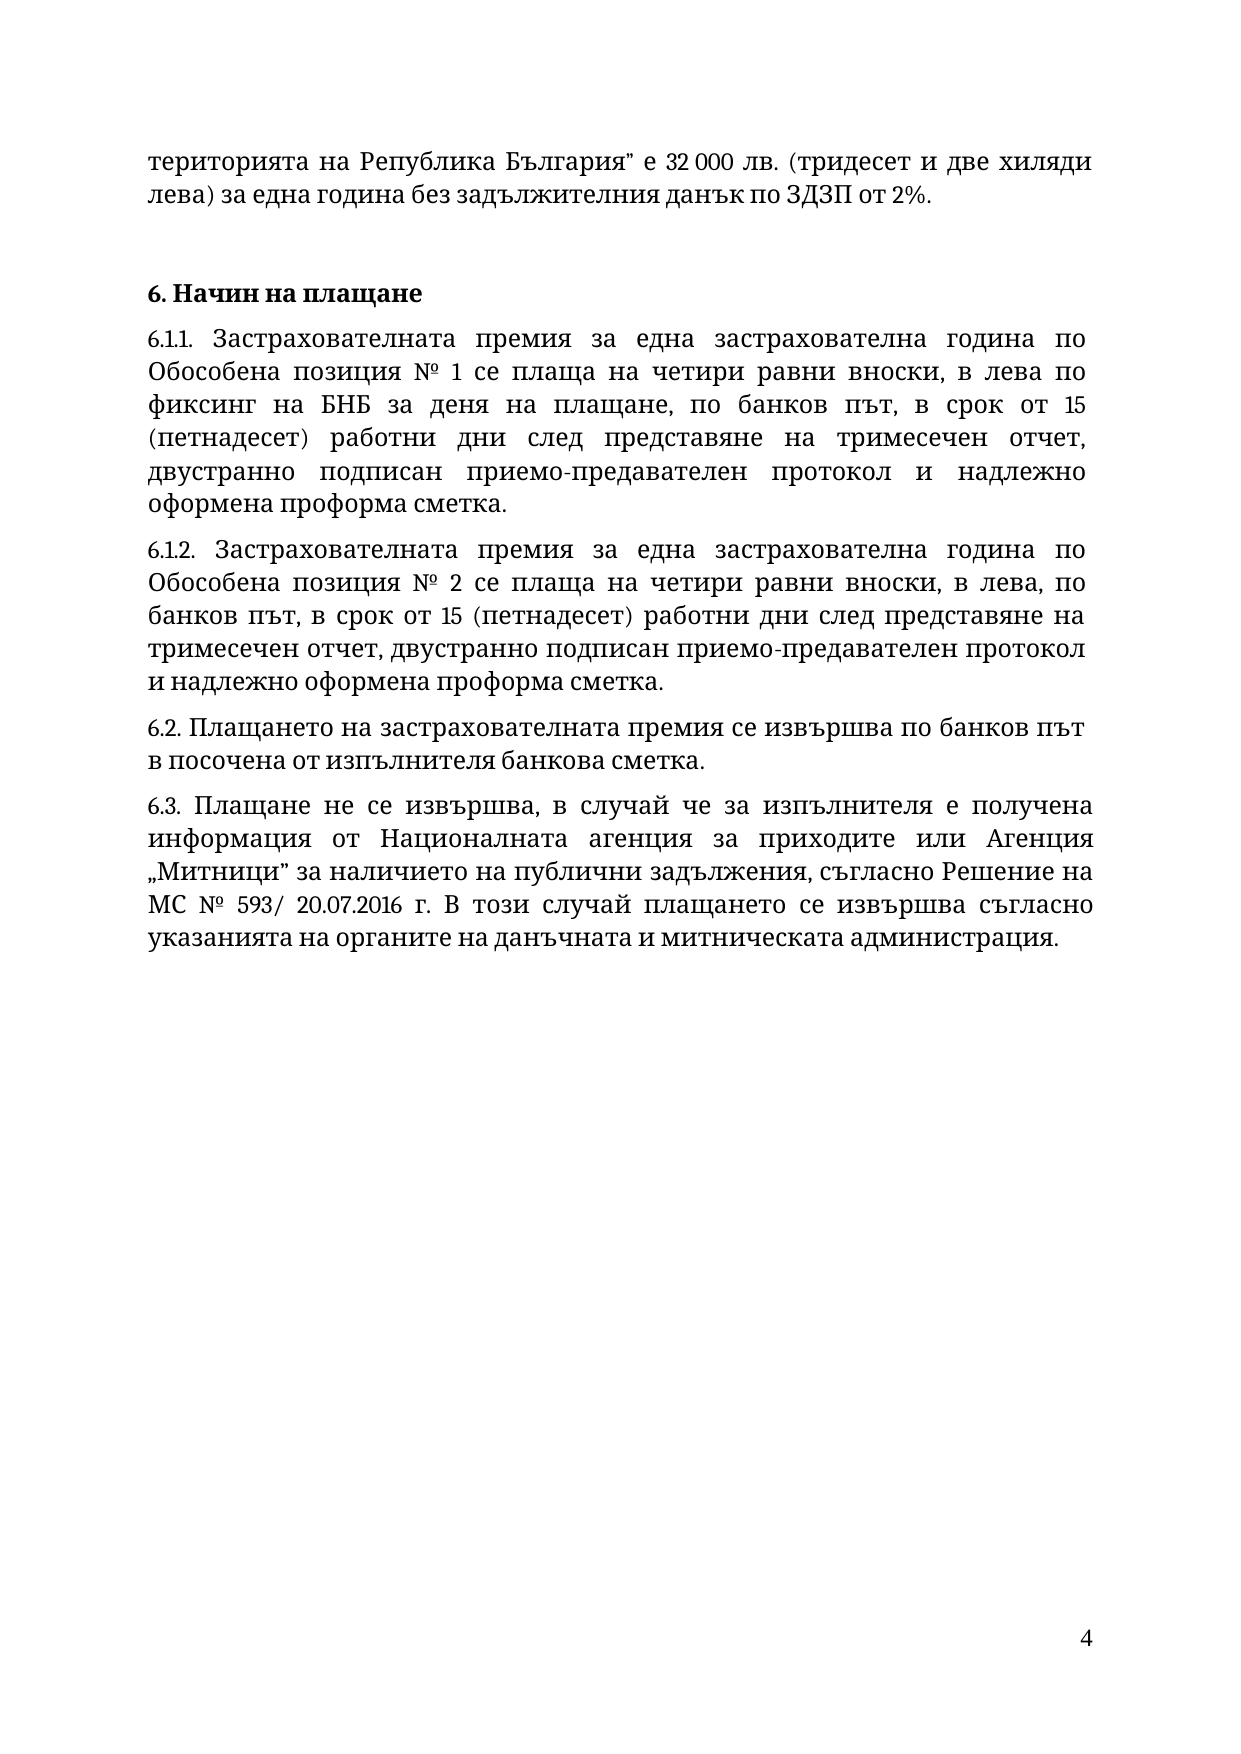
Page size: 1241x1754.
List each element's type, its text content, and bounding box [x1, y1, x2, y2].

text 6.1.2. Застрахователната премия за една застрахователна година по Обособена позиция № 2 се плаща на четири равни вноски, в лева, по банков път, в срок от 15 (петнадесет) работни дни след представяне на тримесечен отчет, двустранно подписан приемо-предавателен протокол и надлежно оформена проформа сметка. [148, 536, 1086, 697]
text 6. Начин на плащане [148, 280, 1092, 308]
text 6.2. Плащането на застрахователната премия се извършва по банков път в посочена от изпълнителя банкова сметка. [148, 713, 1085, 775]
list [148, 148, 1092, 209]
text 6.1.1. Застрахователната премия за една застрахователна година по Обособена позиция № 1 се плаща на четири равни вноски, в лева по фиксинг на БНБ за деня на плащане, по банков път, в срок от 15 (петнадесет) работни дни след представяне на тримесечен отчет, двустранно подписан приемо-предавателен протокол и надлежно оформена проформа сметка. [148, 325, 1086, 519]
text 6.3. Плащане не се извършва, в случай че за изпълнителя е получена информация от Националната агенция за приходите или Агенция „Митници” за наличието на публични задължения, съгласно Решение на МС № 593/ 20.07.2016 г. В този случай плащането се извършва съгласно указанията на органите на данъчната и митническата администрация. [148, 792, 1094, 953]
